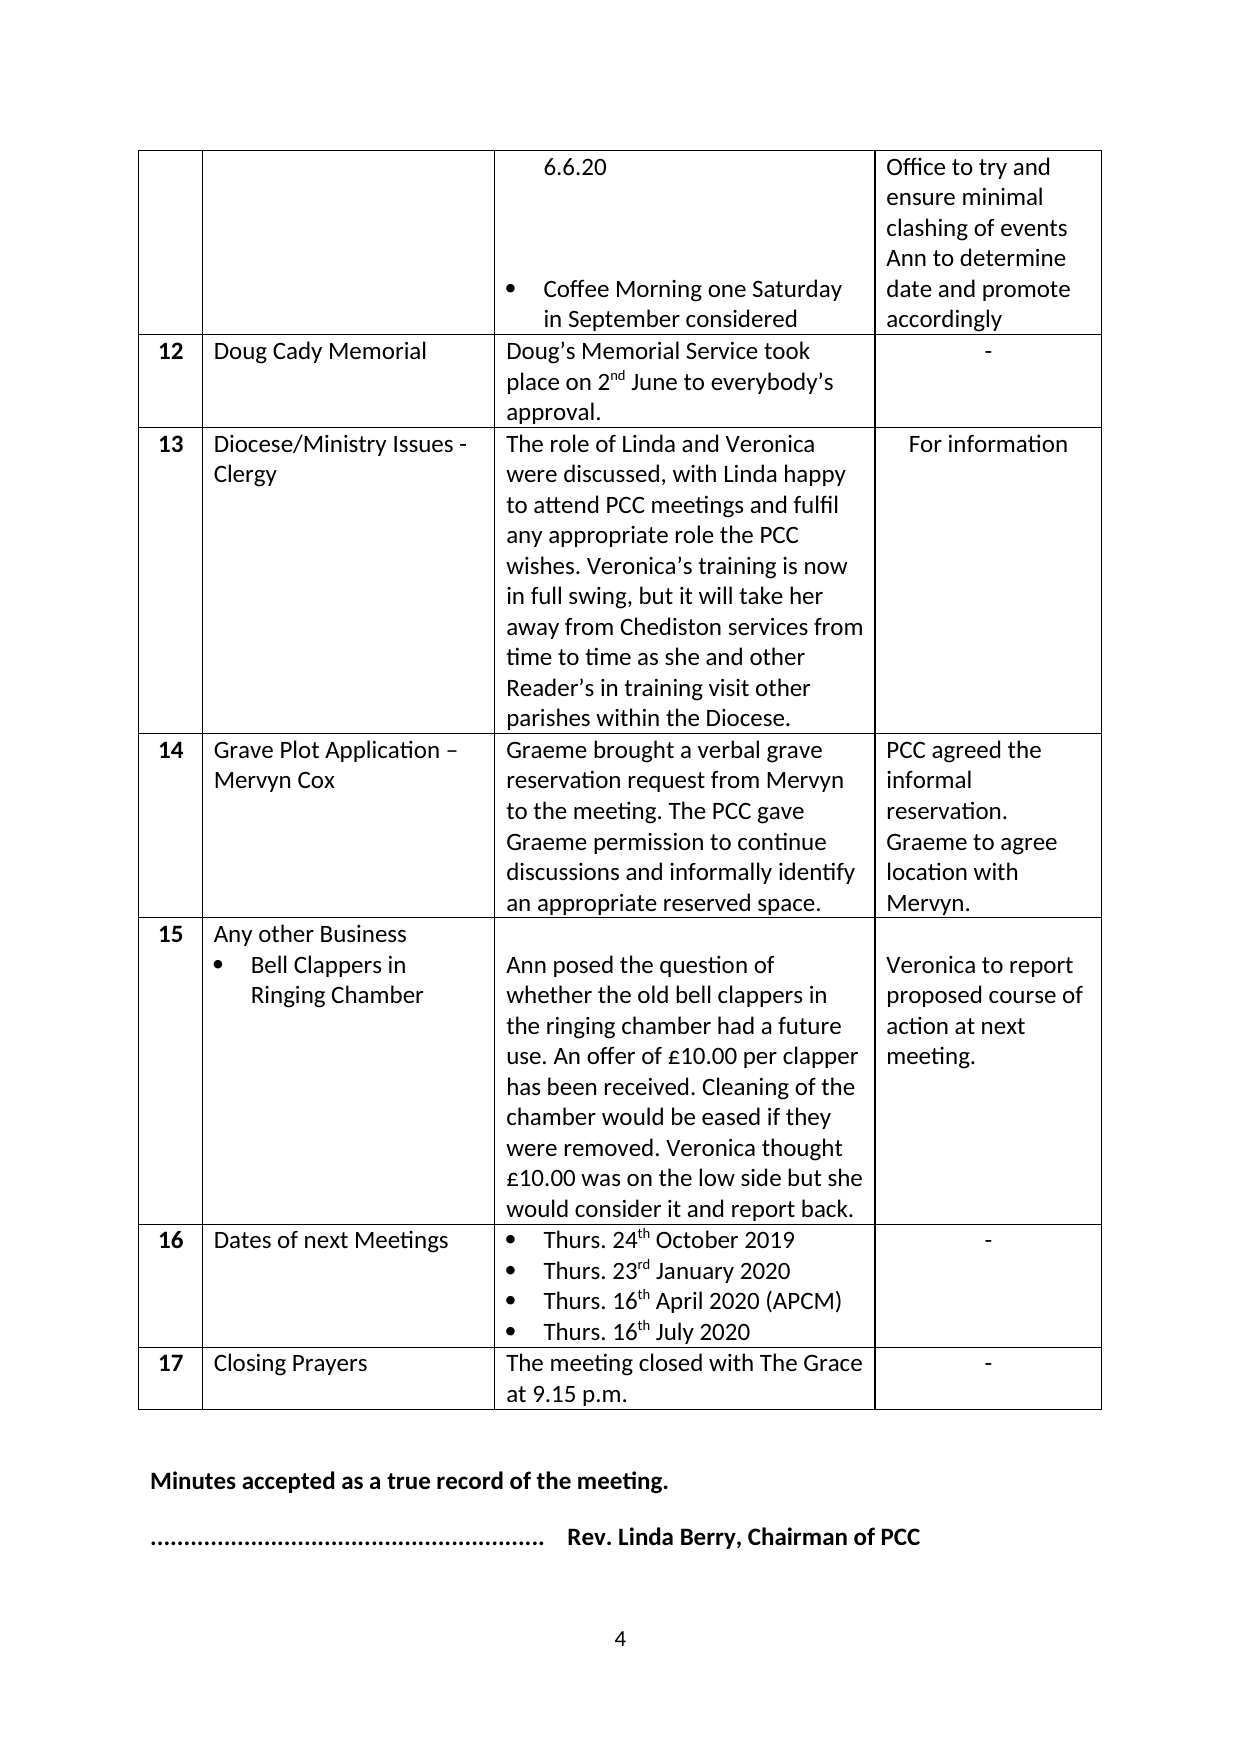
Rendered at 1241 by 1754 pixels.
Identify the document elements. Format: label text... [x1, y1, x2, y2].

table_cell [203, 151, 494, 334]
table_cell The meeting closed with The Grace at 9.15 p.m. [495, 1348, 874, 1409]
table_cell 11 [139, 151, 202, 334]
table_cell 12 [139, 335, 202, 427]
table_cell - [876, 1348, 1101, 1409]
table_cell Veronica to report proposed course of action at next meeting. [876, 918, 1101, 1223]
table_cell Doug Cady Memorial [203, 335, 494, 427]
table_cell PCC agreed the informal reservation. Graeme to agree location with Mervyn. [876, 734, 1101, 917]
table_cell - [876, 335, 1101, 427]
table_cell 14 [139, 734, 202, 917]
table_cell Doug’s Memorial Service took place on 2nd June to everybody’s approval. [495, 335, 874, 427]
text ........................................................... Rev. Linda Berry, Chairman of PCC [150, 1521, 1090, 1552]
table_cell Ann posed the question of whether the old bell clappers in the ringing chamber had a future use. An offer of £10.00 per clapper has been received. Cleaning of the chamber would be eased if they were removed. Veronica thought £10.00 was on the low side but she would consider it and report back. [495, 918, 874, 1223]
table_cell For information [876, 428, 1101, 733]
table_cell 13 [139, 428, 202, 733]
table_cell Any other Business Bell Clappers in Ringing Chamber [203, 918, 494, 1223]
text Minutes accepted as a true record of the meeting. [150, 1466, 1090, 1496]
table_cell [495, 151, 874, 334]
table_cell Grave Plot Application – Mervyn Cox [203, 734, 494, 917]
table_cell Graeme brought a verbal grave reservation request from Mervyn to the meeting. The PCC gave Graeme permission to continue discussions and informally identify an appropriate reserved space. [495, 734, 874, 917]
table_cell Diocese/Ministry Issues - Clergy [203, 428, 494, 733]
table_cell Dates of next Meetings [203, 1225, 494, 1347]
table_cell 16 [139, 1225, 202, 1347]
table_cell 15 [139, 918, 202, 1223]
table_cell 17 [139, 1348, 202, 1409]
table_cell The role of Linda and Veronica were discussed, with Linda happy to attend PCC meetings and fulfil any appropriate role the PCC wishes. Veronica’s training is now in full swing, but it will take her away from Chediston services from time to time as she and other Reader’s in training visit other parishes within the Diocese. [495, 428, 874, 733]
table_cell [876, 151, 1101, 334]
table_cell Closing Prayers [203, 1348, 494, 1409]
table_cell - [876, 1225, 1101, 1347]
table_cell Thurs. 24th October 2019 Thurs. 23rd January 2020 Thurs. 16th April 2020 (APCM) Thurs. 16th July 2020 [495, 1225, 874, 1347]
